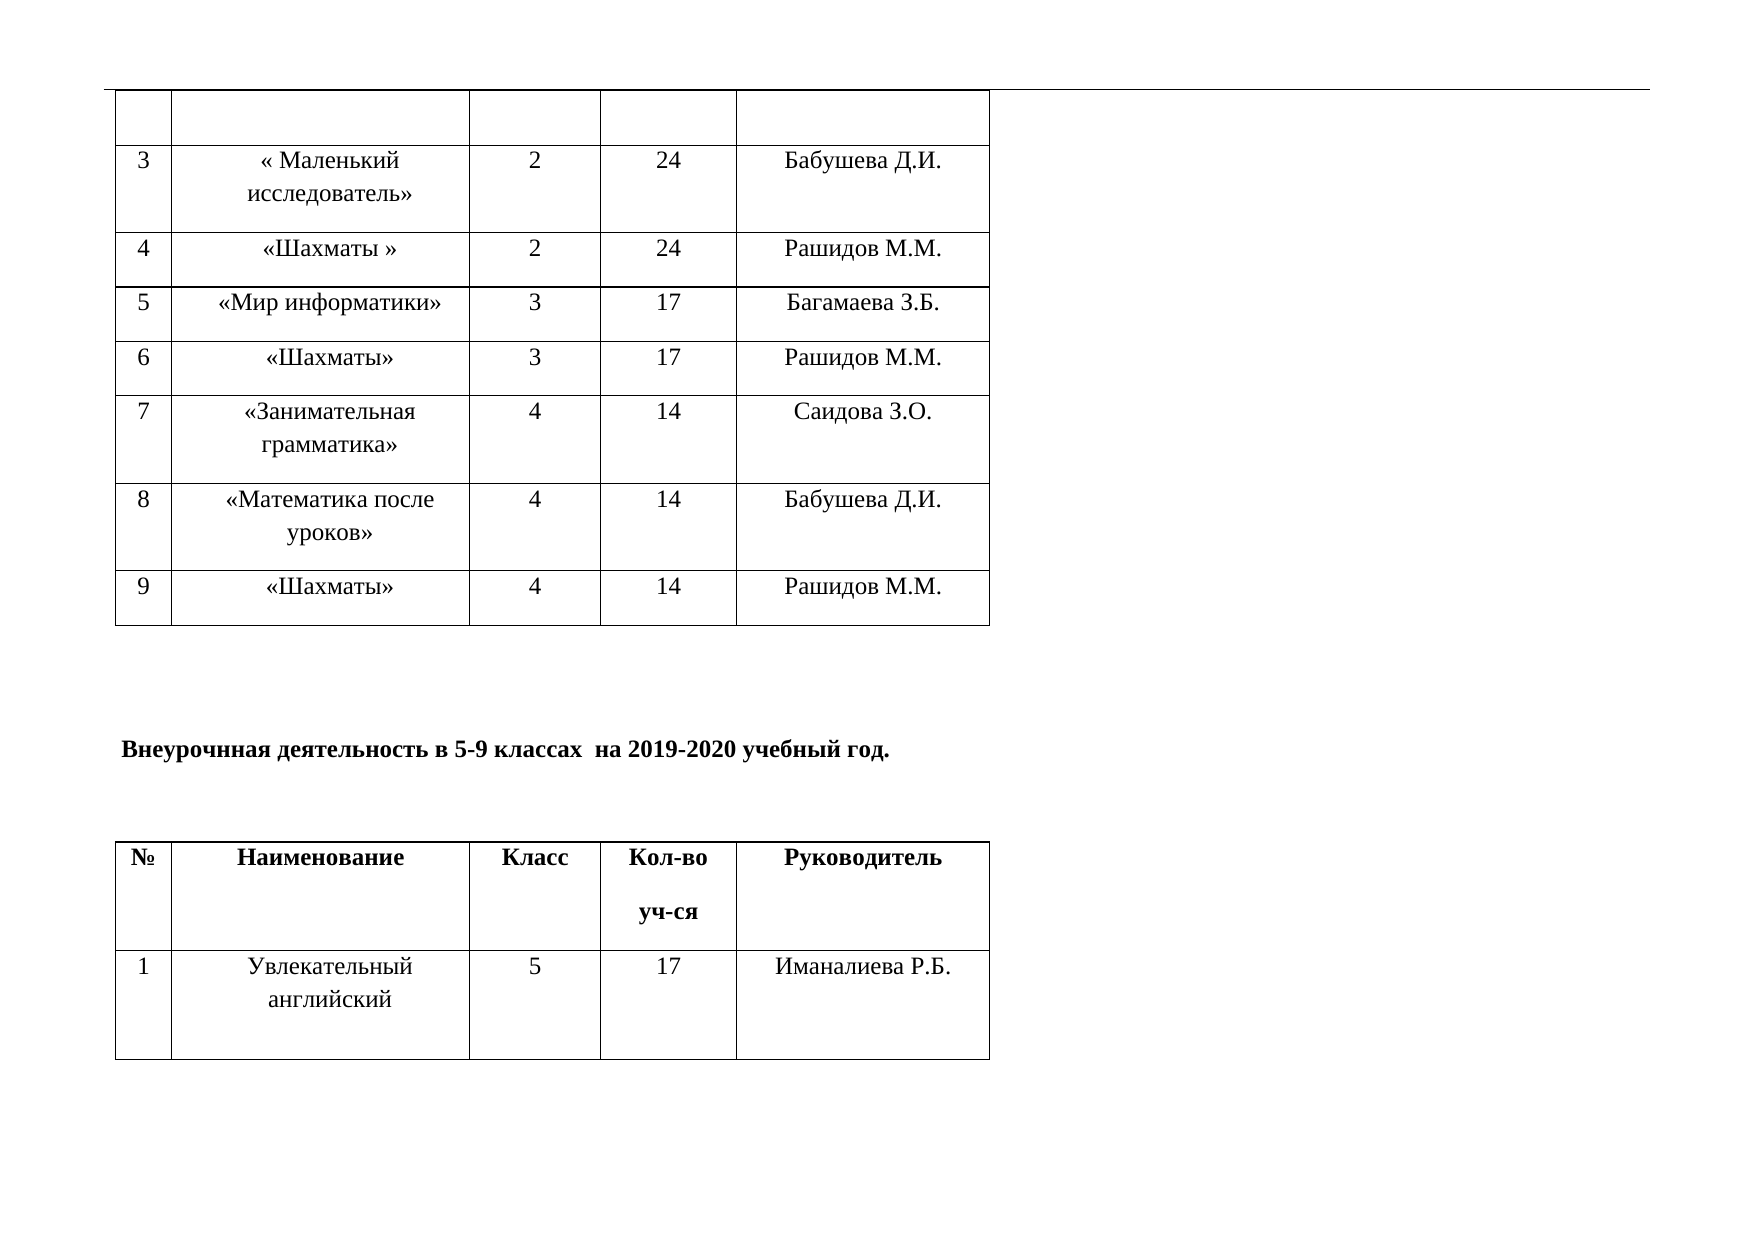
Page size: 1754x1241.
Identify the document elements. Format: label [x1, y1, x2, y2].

table_header [104, 90, 1650, 1063]
